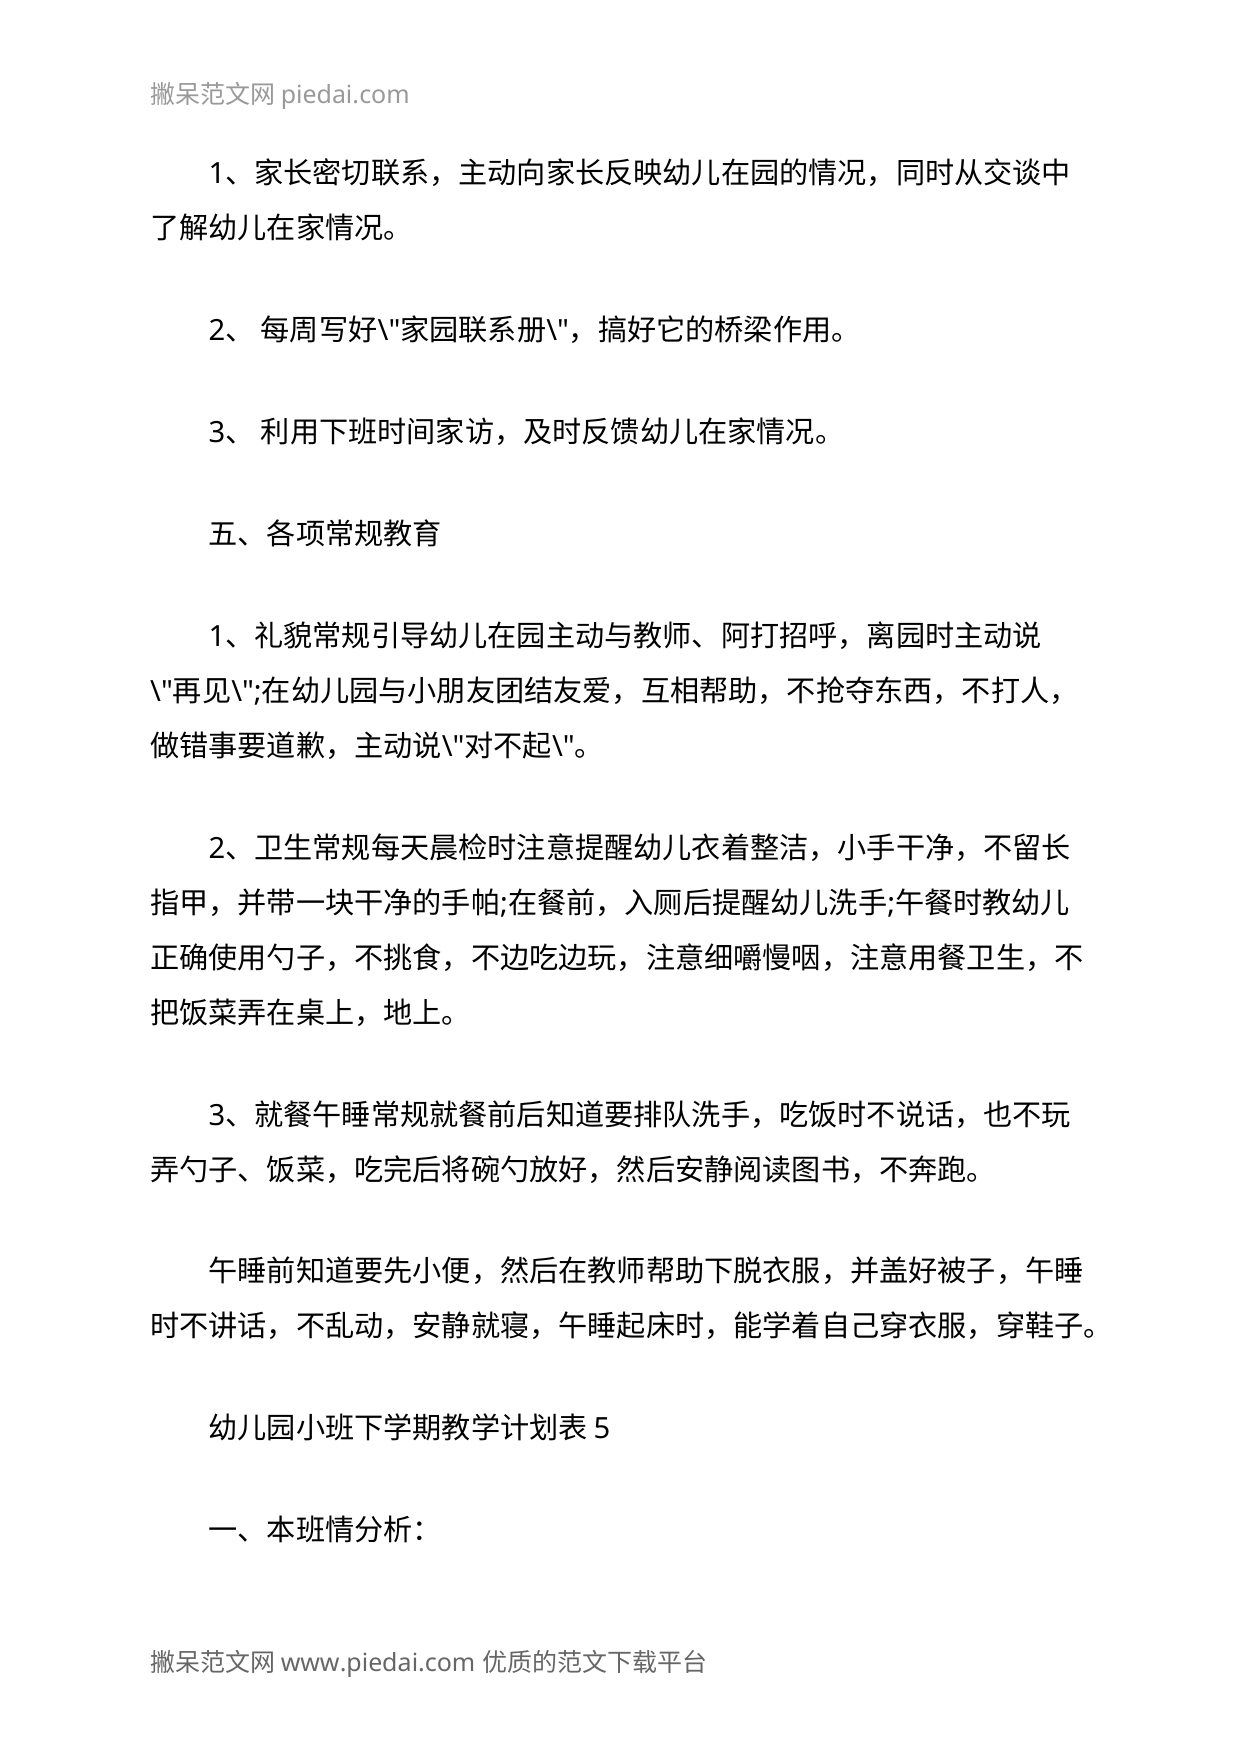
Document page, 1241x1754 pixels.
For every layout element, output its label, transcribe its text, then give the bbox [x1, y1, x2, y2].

text 2、卫生常规每天晨检时注意提醒幼儿衣着整洁，小手干净，不留长指甲，并带一块干净的手帕;在餐前，入厕后提醒幼儿洗手;午餐时教幼儿正确使用勺子，不挑食，不边吃边玩，注意细嚼慢咽，注意用餐卫生，不把饭菜弄在桌上，地上。 [150, 824, 1090, 1032]
text 一、本班情分析： [150, 1507, 1090, 1549]
text 幼儿园小班下学期教学计划表5 [150, 1404, 1090, 1447]
text 1、礼貌常规引导幼儿在园主动与教师、阿打招呼，离园时主动说\"再见\";在幼儿园与小朋友团结友爱，互相帮助，不抢夺东西，不打人，做错事要道歉，主动说\"对不起\"。 [150, 612, 1090, 765]
text 五、各项常规教育 [150, 511, 1090, 553]
text 1、家长密切联系，主动向家长反映幼儿在园的情况，同时从交谈中了解幼儿在家情况。 [150, 150, 1090, 247]
text 3、就餐午睡常规就餐前后知道要排队洗手，吃饭时不说话，也不玩弄勺子、饭菜，吃完后将碗勺放好，然后安静阅读图书，不奔跑。 [150, 1091, 1090, 1188]
text 午睡前知道要先小便，然后在教师帮助下脱衣服，并盖好被子，午睡时不讲话，不乱动，安静就寝，午睡起床时，能学着自己穿衣服，穿鞋子。 [150, 1248, 1090, 1345]
text 3、 利用下班时间家访，及时反馈幼儿在家情况。 [150, 409, 1090, 451]
text 2、 每周写好\"家园联系册\"，搞好它的桥梁作用。 [150, 307, 1090, 349]
